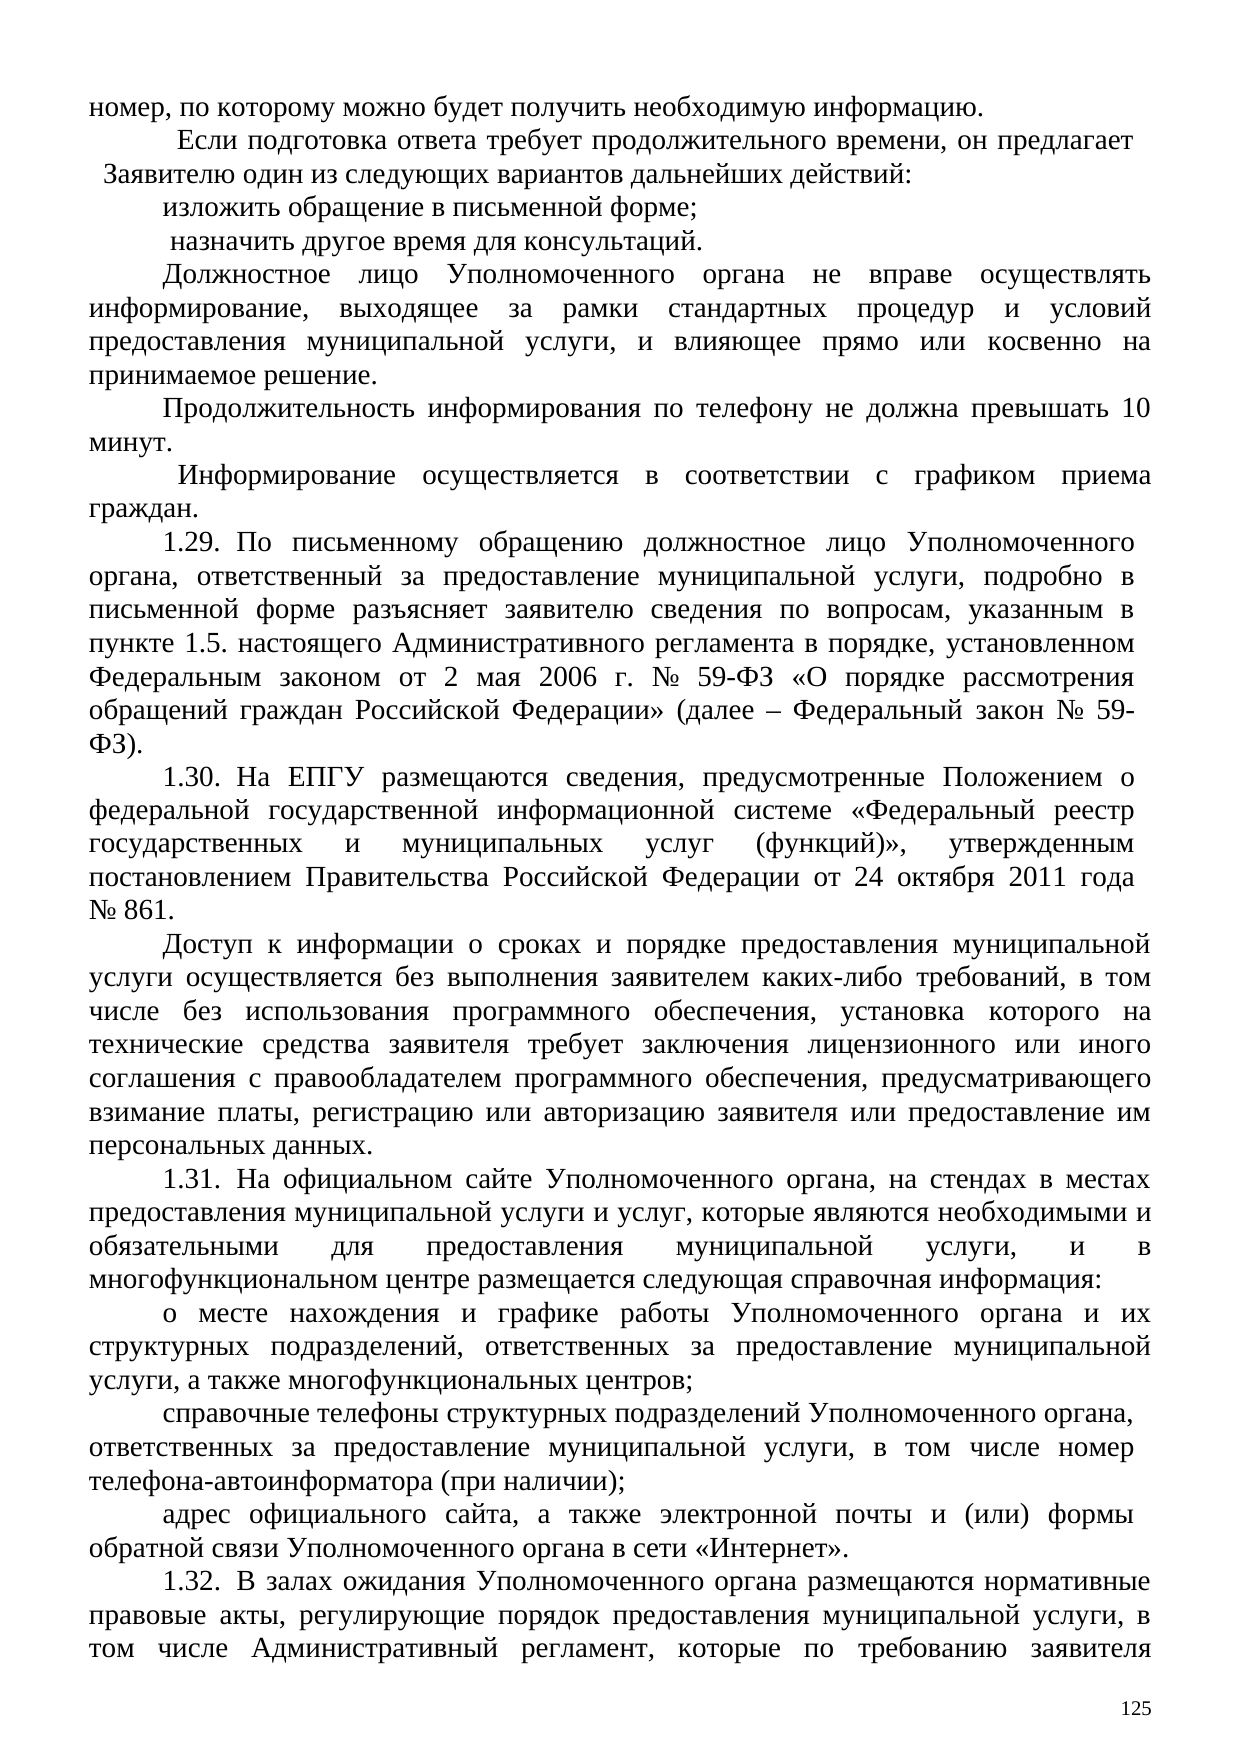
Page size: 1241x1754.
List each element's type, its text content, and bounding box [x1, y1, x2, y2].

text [89, 89, 1151, 122]
text Информирование осуществляется в соответствии с графиком приема граждан. [89, 458, 1152, 524]
text адрес официального сайта, а также электронной почты и (или) формы обратной связи Уполномоченного органа в сети «Интернет». [89, 1496, 1134, 1563]
text о месте нахождения и графике работы Уполномоченного органа и их структурных подразделений, ответственных за предоставление муниципальной услуги, а также многофункциональных центров; [89, 1295, 1151, 1396]
text назначить другое время для консультаций. [89, 223, 1151, 256]
list На ЕПГУ размещаются сведения, предусмотренные Положением о федеральной государственной информационной системе «Федеральный реестр государственных и муниципальных услуг (функций)», утвержденным постановлением Правительства Российской Федерации от 24 октября 2011 года № 861. [89, 759, 1135, 926]
text справочные телефоны структурных подразделений Уполномоченного органа, ответственных за предоставление муниципальной услуги, в том числе номер телефона-автоинформатора (при наличии); [89, 1396, 1134, 1496]
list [89, 1563, 1151, 1664]
text Доступ к информации о сроках и порядке предоставления муниципальной услуги осуществляется без выполнения заявителем каких-либо требований, в том числе без использования программного обеспечения, установка которого на технические средства заявителя требует заключения лицензионного или иного соглашения с правообладателем программного обеспечения, предусматривающего взимание платы, регистрацию или авторизацию заявителя или предоставление им персональных данных. [89, 926, 1151, 1161]
list По письменному обращению должностное лицо Уполномоченного органа, ответственный за предоставление муниципальной услуги, подробно в письменной форме разъясняет заявителю сведения по вопросам, указанным в пункте 1.5. настоящего Административного регламента в порядке, установленном Федеральным законом от 2 мая 2006 г. № 59-ФЗ «О порядке рассмотрения обращений граждан Российской Федерации» (далее – Федеральный закон № 59-ФЗ). [89, 524, 1135, 759]
text Должностное лицо Уполномоченного органа не вправе осуществлять информирование, выходящее за рамки стандартных процедур и условий предоставления муниципальной услуги, и влияющее прямо или косвенно на принимаемое решение. [89, 256, 1151, 391]
text Продолжительность информирования по телефону не должна превышать 10 минут. [89, 391, 1151, 458]
text Если подготовка ответа требует продолжительного времени, он предлагает Заявителю один из следующих вариантов дальнейших действий: [103, 122, 1134, 189]
text изложить обращение в письменной форме; [89, 189, 1151, 223]
list На официальном сайте Уполномоченного органа, на стендах в местах предоставления муниципальной услуги и услуг, которые являются необходимыми и обязательными для предоставления муниципальной услуги, и в многофункциональном центре размещается следующая справочная информация: [89, 1161, 1151, 1295]
